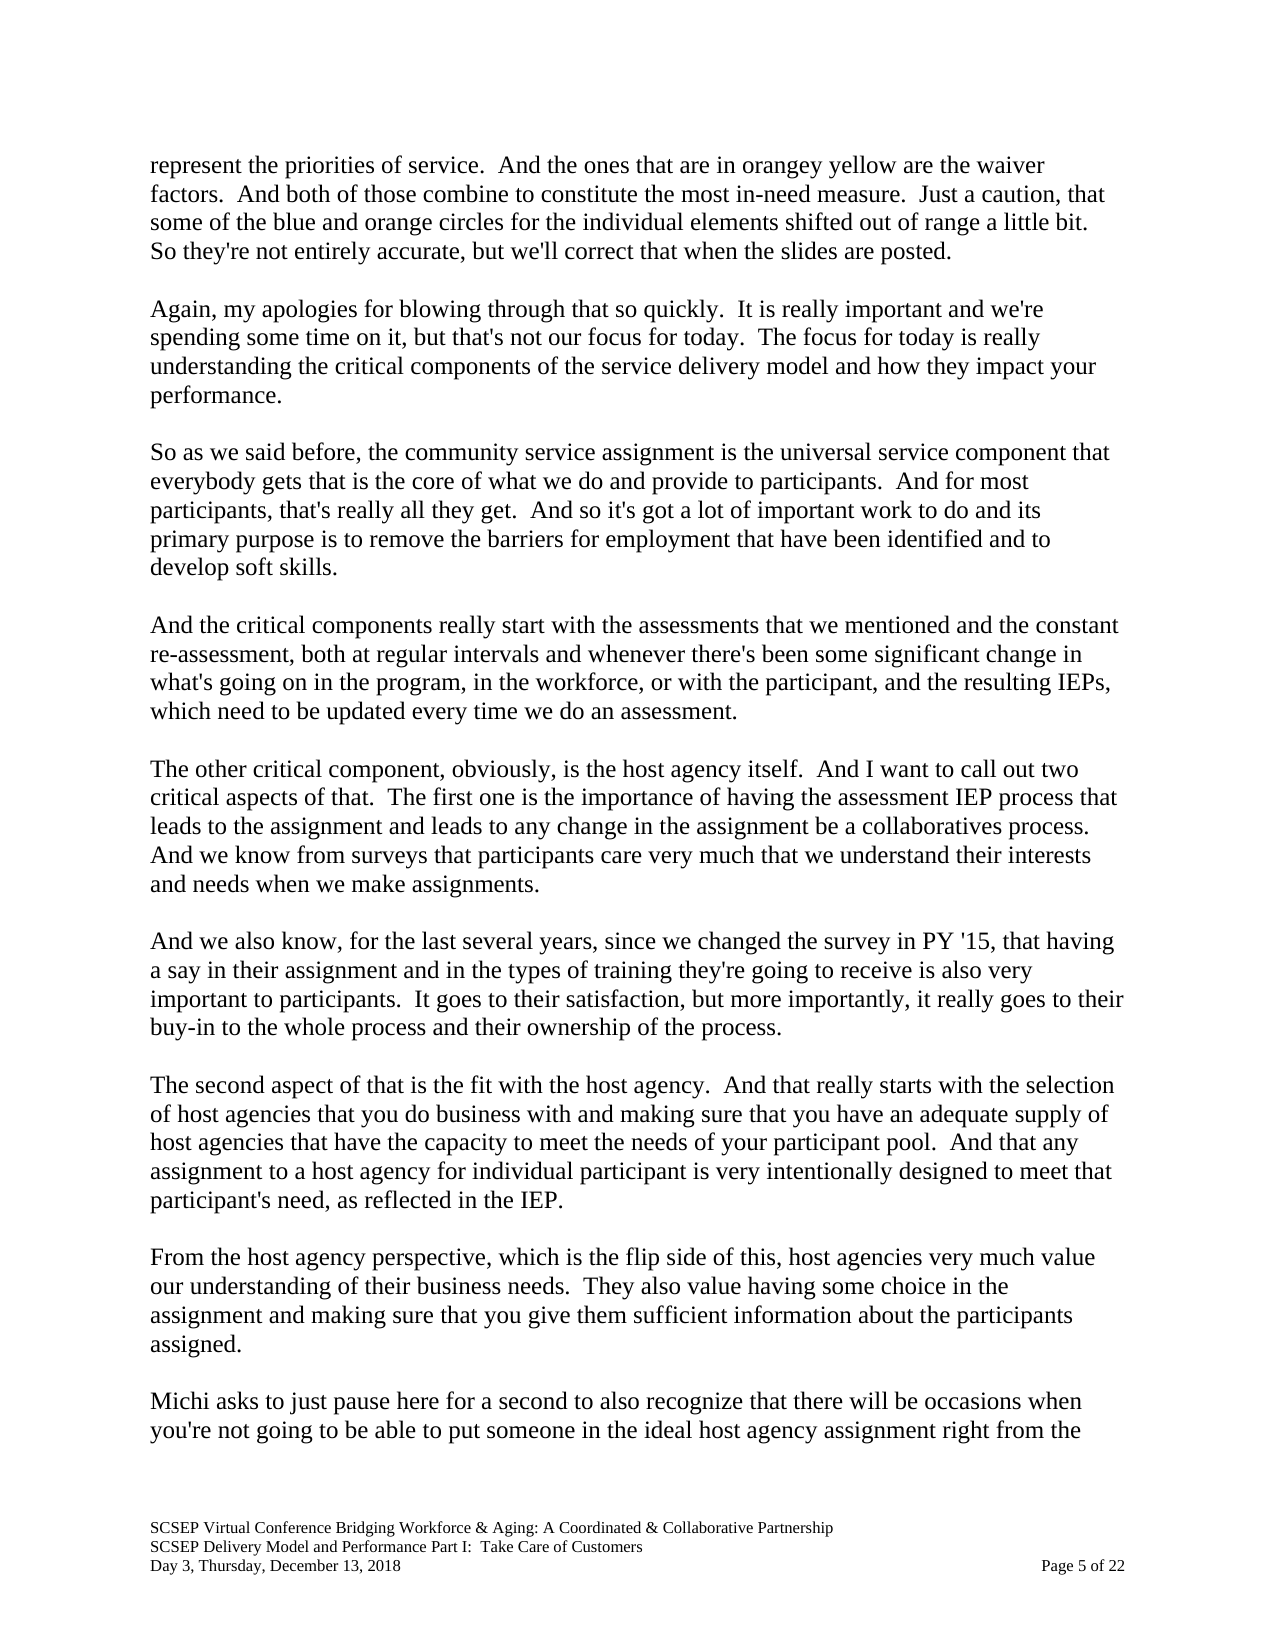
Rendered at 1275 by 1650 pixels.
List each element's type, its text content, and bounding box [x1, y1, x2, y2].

text Again, my apologies for blowing through that so quickly. It is really important and we're spending some time on it, but that's not our focus for today. The focus for today is really understanding the critical components of the service delivery model and how they impact your performance. [150, 294, 1125, 409]
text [150, 1386, 1125, 1444]
text So as we said before, the community service assignment is the universal service component that everybody gets that is the core of what we do and provide to participants. And for most participants, that's really all they get. And so it's got a lot of important work to do and its primary purpose is to remove the barriers for employment that have been identified and to develop soft skills. [150, 437, 1125, 581]
text From the host agency perspective, which is the flip side of this, host agencies very much value our understanding of their business needs. They also value having some choice in the assignment and making sure that you give them sufficient information about the participants assigned. [150, 1242, 1125, 1357]
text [150, 150, 1125, 265]
text And we also know, for the last several years, since we changed the survey in PY '15, that having a say in their assignment and in the types of training they're going to receive is also very important to participants. It goes to their satisfaction, but more importantly, it really goes to their buy-in to the whole process and their ownership of the process. [150, 926, 1125, 1041]
text And the critical components really start with the assessments that we mentioned and the constant re-assessment, both at regular intervals and whenever there's been some significant change in what's going on in the program, in the workforce, or with the participant, and the resulting IEPs, which need to be updated every time we do an assessment. [150, 610, 1125, 725]
text The other critical component, obviously, is the host agency itself. And I want to call out two critical aspects of that. The first one is the importance of having the assessment IEP process that leads to the assignment and leads to any change in the assignment be a collaboratives process. And we know from surveys that participants care very much that we understand their interests and needs when we make assignments. [150, 754, 1125, 897]
text The second aspect of that is the fit with the host agency. And that really starts with the selection of host agencies that you do business with and making sure that you have an adequate supply of host agencies that have the capacity to meet the needs of your participant pool. And that any assignment to a host agency for individual participant is very intentionally designed to meet that participant's need, as reflected in the IEP. [150, 1070, 1125, 1214]
